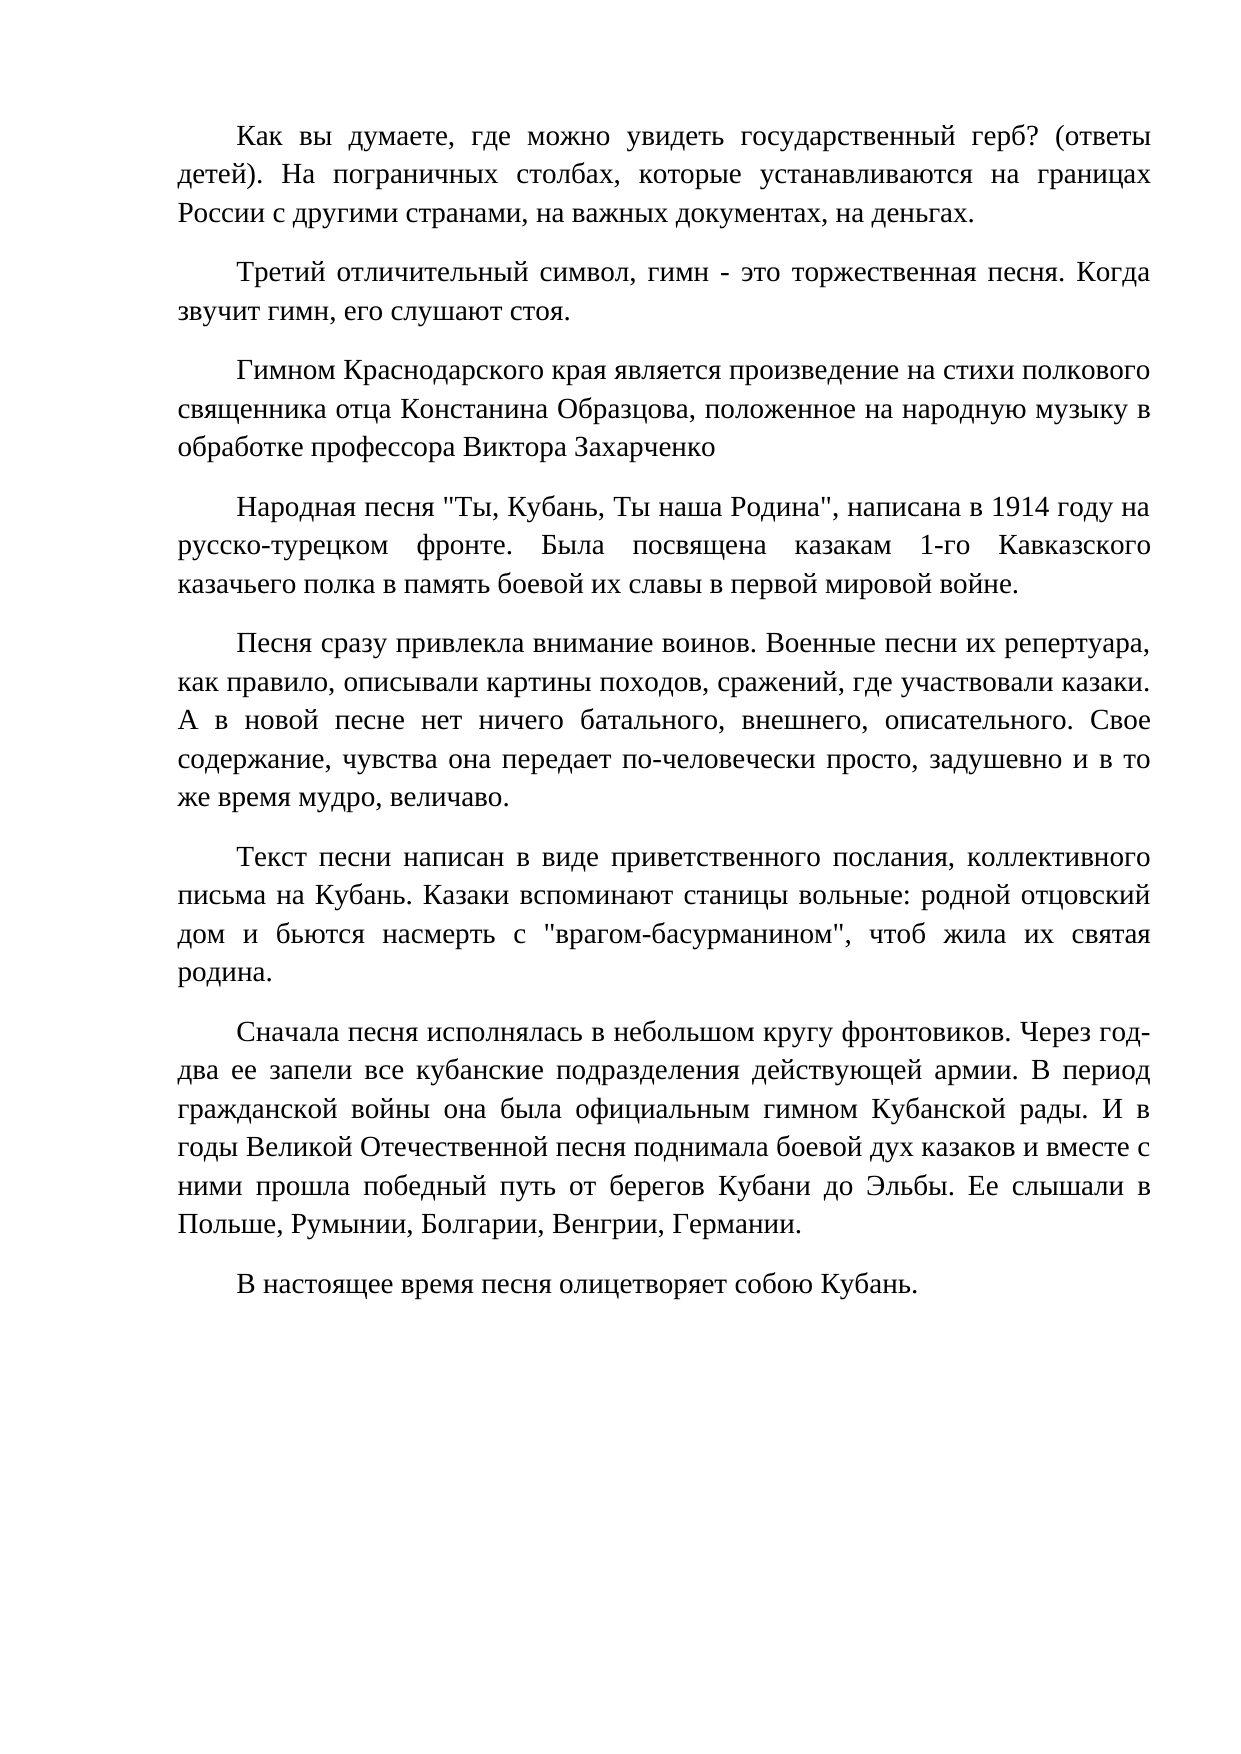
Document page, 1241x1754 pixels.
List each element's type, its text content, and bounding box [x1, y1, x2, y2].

text Сначала песня исполнялась в небольшом кругу фронтовиков. Через год-два ее запели все кубанские подразделения действующей армии. В период гражданской войны она была официальным гимном Кубанской рады. И в годы Великой Отечественной песня поднимала боевой дух казаков и вместе с ними прошла победный путь от берегов Кубани до Эльбы. Ее слышали в Польше, Румынии, Болгарии, Венгрии, Германии. [177, 1014, 1152, 1240]
text Текст песни написан в виде приветственного послания, коллективного письма на Кубань. Казаки вспоминают станицы вольные: родной отцовский дом и бьются насмерть с "врагом-басурманином", чтоб жила их святая родина. [177, 839, 1152, 988]
text Песня сразу привлекла внимание воинов. Военные песни их репертуара, как правило, описывали картины походов, сражений, где участвовали казаки. А в новой песне нет ничего батального, внешнего, описательного. Свое содержание, чувства она передает по-человечески просто, задушевно и в то же время мудро, величаво. [177, 625, 1152, 813]
text В настоящее время песня олицетворяет собою Кубань. [177, 1266, 1152, 1299]
text Как вы думаете, где можно увидеть государственный герб? (ответы детей). На пограничных столбах, которые устанавливаются на границах России с другими странами, на важных документах, на деньгах. [177, 118, 1152, 229]
text Гимном Краснодарского края является произведение на стихи полкового священника отца Констанина Образцова, положенное на народную музыку в обработке профессора Виктора Захарченко [177, 352, 1152, 463]
text Народная песня "Ты, Кубань, Ты наша Родина", написана в 1914 году на русско-турецком фронте. Была посвящена казакам 1-го Кавказского казачьего полка в память боевой их славы в первой мировой войне. [177, 489, 1152, 599]
text Третий отличительный символ, гимн - это торжественная песня. Когда звучит гимн, его слушают стоя. [177, 254, 1152, 327]
